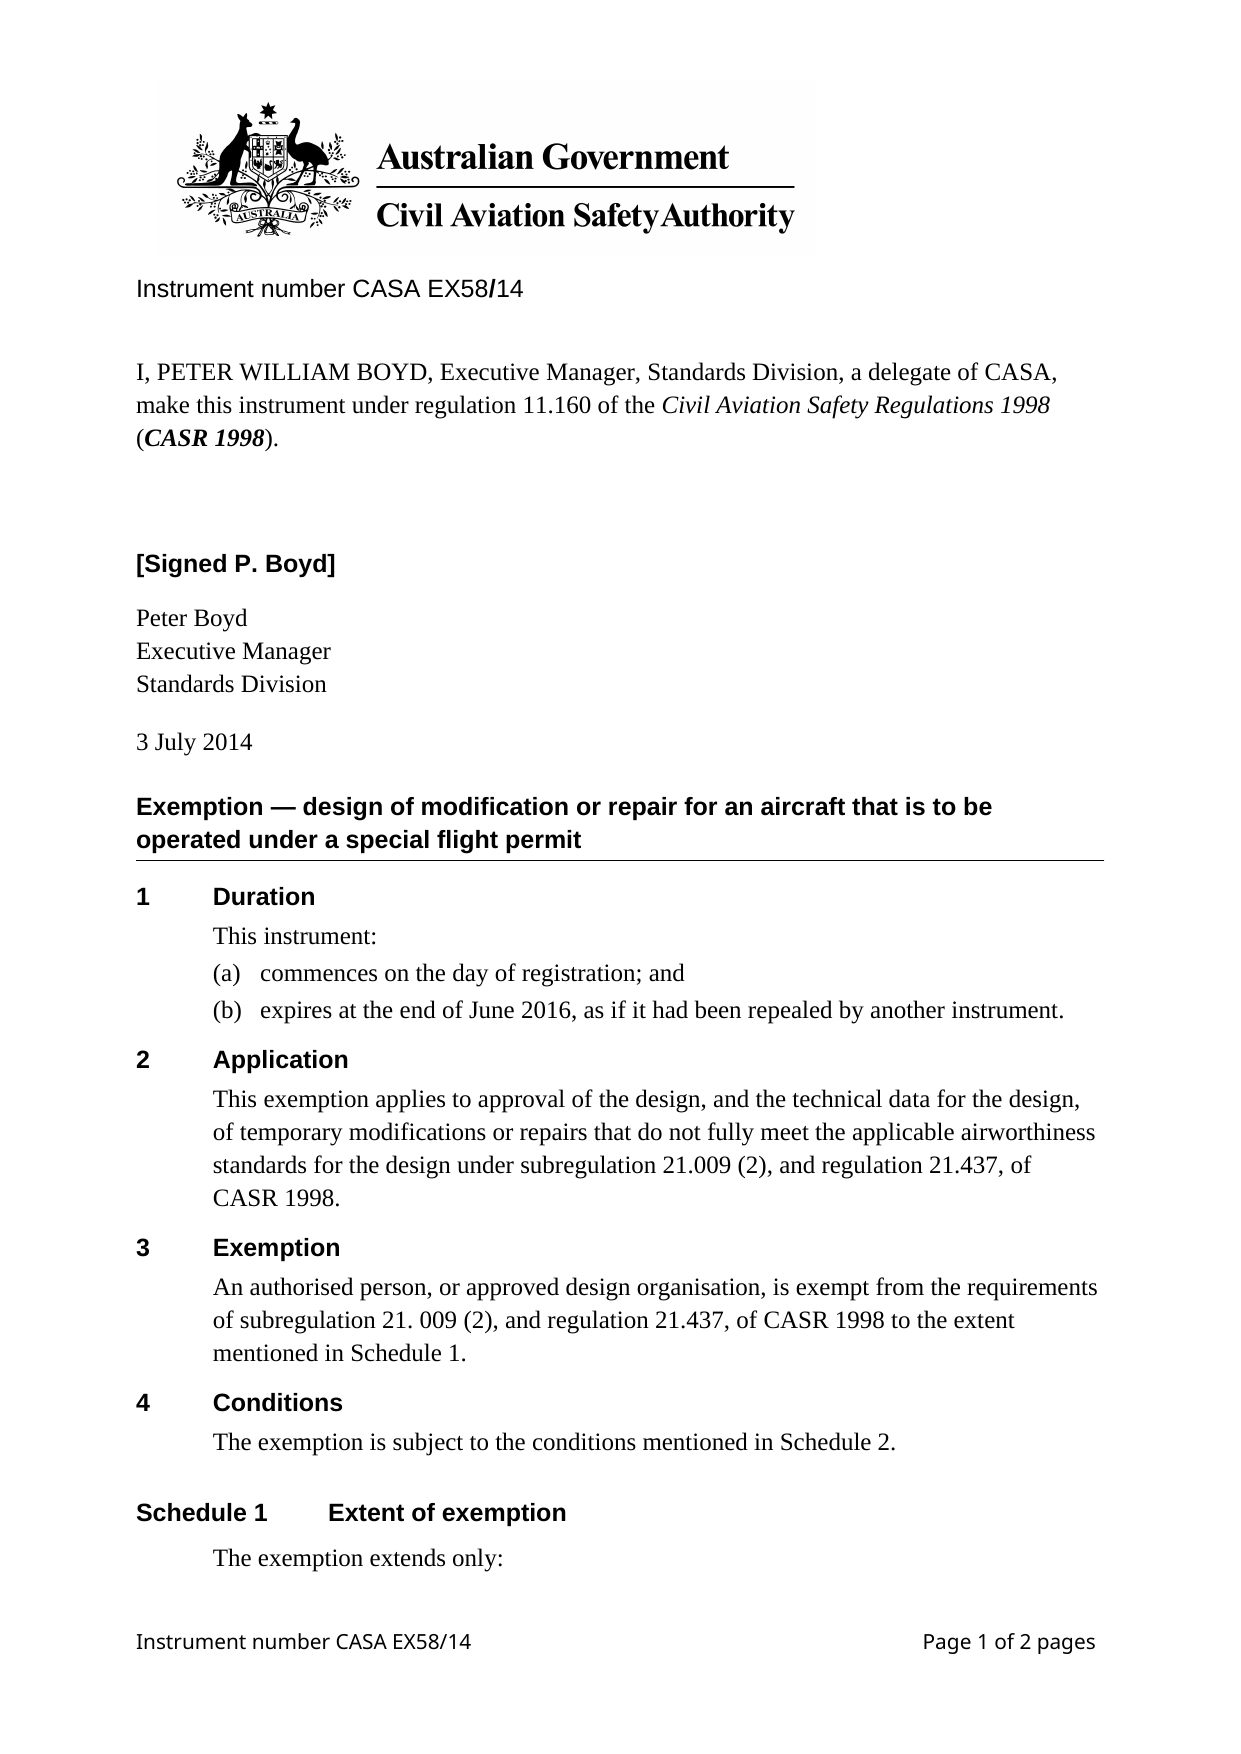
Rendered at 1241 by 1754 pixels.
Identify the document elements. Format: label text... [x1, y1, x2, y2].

text The exemption extends only: [124, 1543, 1104, 1572]
subtitle 3 Exemption [136, 1233, 1104, 1262]
text Peter Boyd Executive Manager Standards Division [136, 603, 1104, 698]
subtitle Schedule 1 Extent of exemption [136, 1498, 1104, 1527]
picture [156, 81, 816, 257]
text (b) expires at the end of June 2016, as if it had been repealed by another instrument. [213, 995, 1104, 1024]
text Exemption — design of modification or repair for an aircraft that is to be operated under a special flight permit [136, 792, 1104, 860]
text This instrument: [106, 921, 1104, 950]
text An authorised person, or approved design organisation, is exempt from the requirements of subregulation 21. 009 (2), and regulation 21.437, of CASR 1998 to the extent mentioned in Schedule 1. [106, 1272, 1104, 1367]
subtitle 4 Conditions [136, 1388, 1104, 1417]
text The exemption is subject to the conditions mentioned in Schedule 2. [106, 1427, 1104, 1456]
text I, PETER WILLIAM BOYD, Executive Manager, Standards Division, a delegate of CASA, make this instrument under regulation 11.160 of the Civil Aviation Safety Regulations 1998 (CASR 1998). [136, 357, 1104, 451]
text This exemption applies to approval of the design, and the technical data for the design, of temporary modifications or repairs that do not fully meet the applicable airworthiness standards for the design under subregulation 21.009 (2), and regulation 21.437, of CASR 1998. [106, 1084, 1104, 1212]
text (a) commences on the day of registration; and [213, 958, 1104, 987]
subtitle 1 Duration [136, 882, 1104, 910]
text 3 July 2014 [136, 727, 1104, 756]
subtitle 2 Application [136, 1045, 1104, 1074]
title Instrument number CASA EX58/14 [136, 274, 1104, 302]
text [Signed P. Boyd] [136, 549, 1104, 578]
